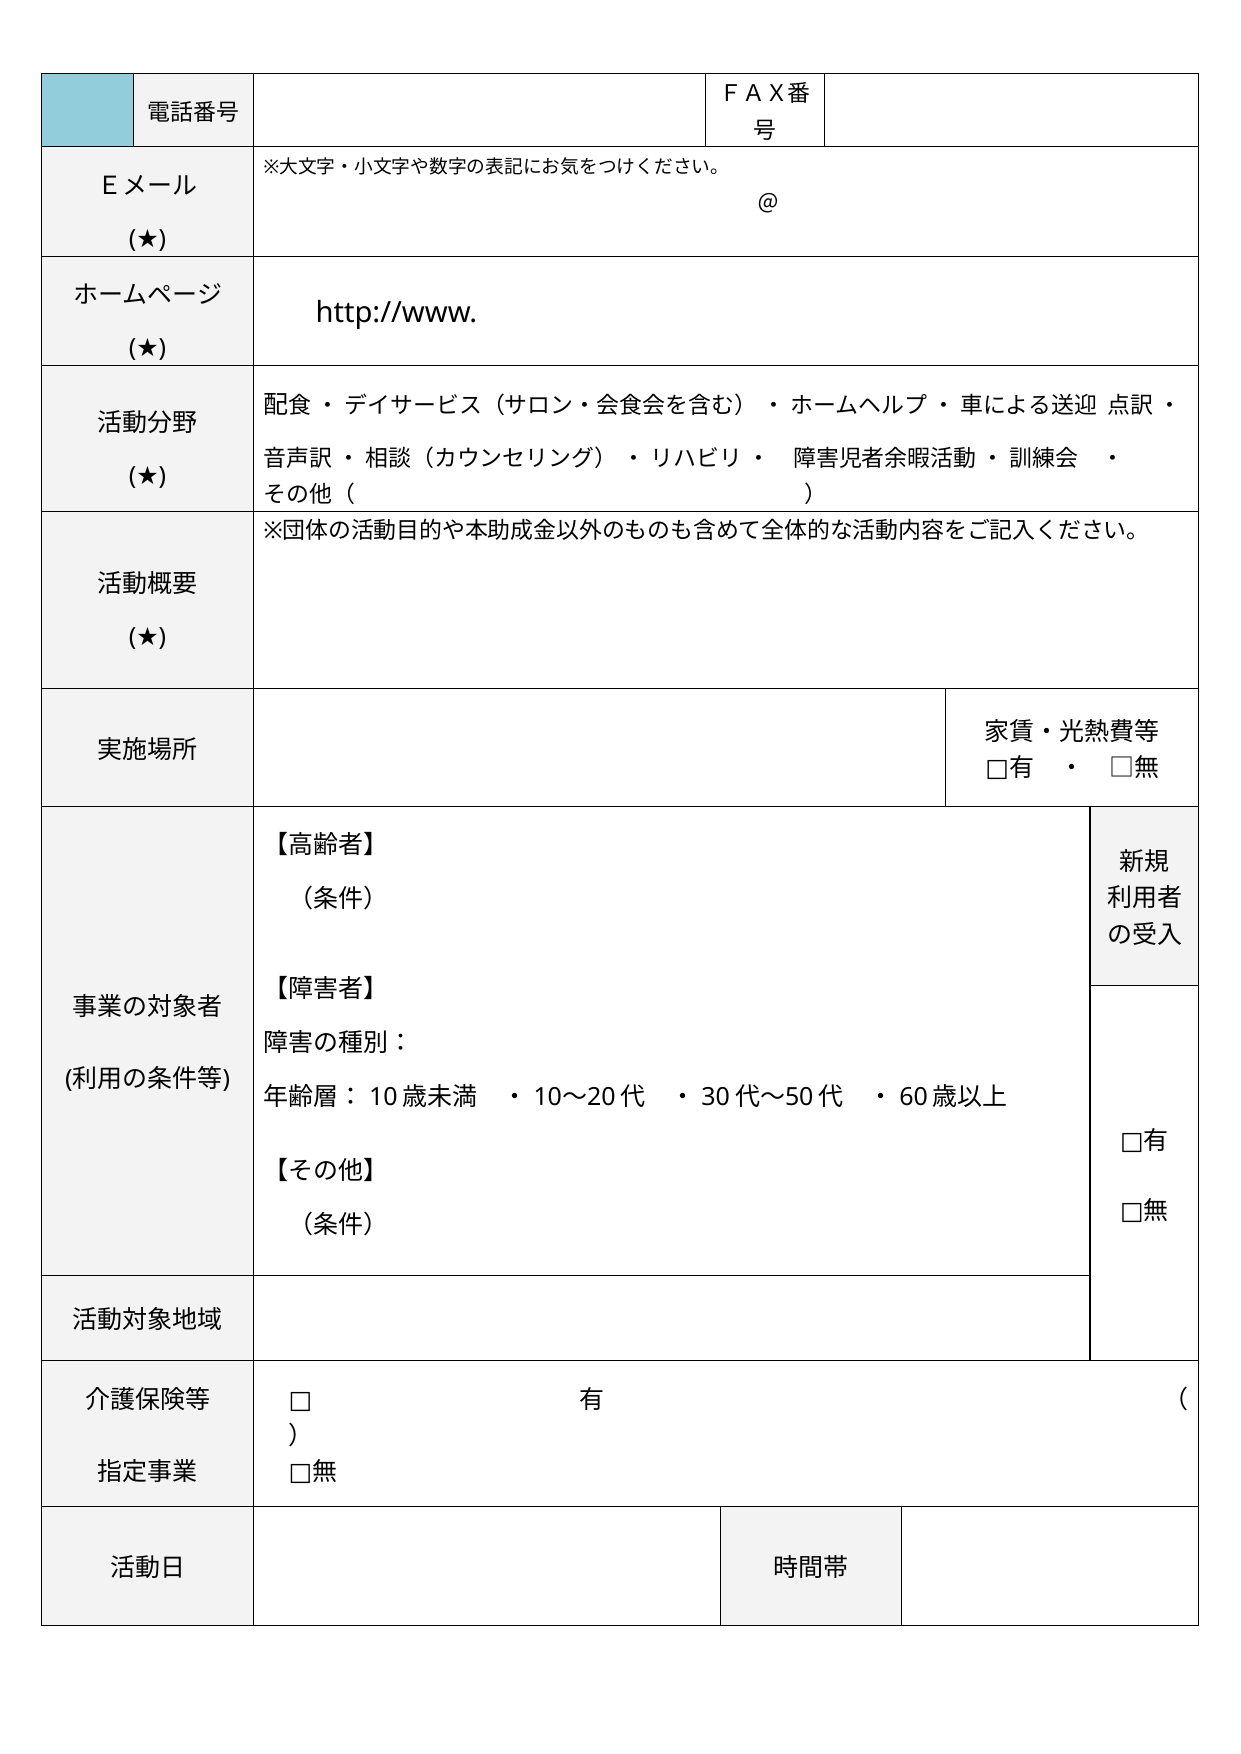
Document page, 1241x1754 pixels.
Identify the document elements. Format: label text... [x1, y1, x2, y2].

table_cell □有 □無 [1091, 986, 1198, 1360]
table_cell □有 （ ） □無 [254, 1361, 1198, 1506]
table_cell 【高齢者】 （条件） [254, 807, 1089, 949]
table_cell Ｅメール (★) [42, 147, 253, 256]
table_cell 時間帯 [721, 1507, 901, 1625]
table_cell 活動分野 (★) [42, 366, 253, 511]
table_cell 活動日 [42, 1507, 253, 1625]
table_cell http://www. [254, 257, 1198, 365]
table_cell [254, 74, 705, 146]
table_cell 活動概要 (★) [42, 512, 253, 688]
table_cell ホームページ (★) [42, 257, 253, 365]
table_cell [254, 1276, 1089, 1360]
table_cell [902, 1507, 1198, 1625]
table_cell 実施場所 [42, 689, 253, 806]
table_cell 活動対象地域 [42, 1276, 253, 1360]
table_cell 介護保険等 指定事業 [42, 1361, 253, 1506]
table_cell ※大文字・小文字や数字の表記にお気をつけください。 ＠ [254, 147, 1198, 256]
table_cell 家賃・光熱費等 □有 ・ □無 [946, 689, 1198, 806]
table_cell 新規 利用者 の受入 [1091, 807, 1198, 985]
table_cell ※団体の活動目的や本助成金以外のものも含めて全体的な活動内容をご記入ください。 [254, 512, 1198, 688]
table_cell [254, 689, 945, 806]
table_cell 【その他】 （条件） [254, 1131, 1089, 1275]
table_cell 電話番号 [134, 74, 253, 146]
table_cell [825, 74, 1198, 146]
table_cell ＦＡＸ番号 [706, 74, 824, 146]
table_cell 事業の対象者 (利用の条件等) [42, 807, 253, 1275]
table_cell 配食 ・ デイサービス（サロン・会食会を含む） ・ ホームヘルプ ・ 車による送迎 点訳 ・ 音声訳 ・ 相談（カウンセリング） ・ リハビリ ・ 障害児者余暇活動 ・ 訓練会 ・ その他（ ） [254, 366, 1198, 511]
table_cell 【障害者】 障害の種別： 年齢層： 10歳未満 ・ 10～20代 ・ 30代～50代 ・ 60歳以上 [254, 949, 1089, 1131]
table_cell [254, 1507, 720, 1625]
